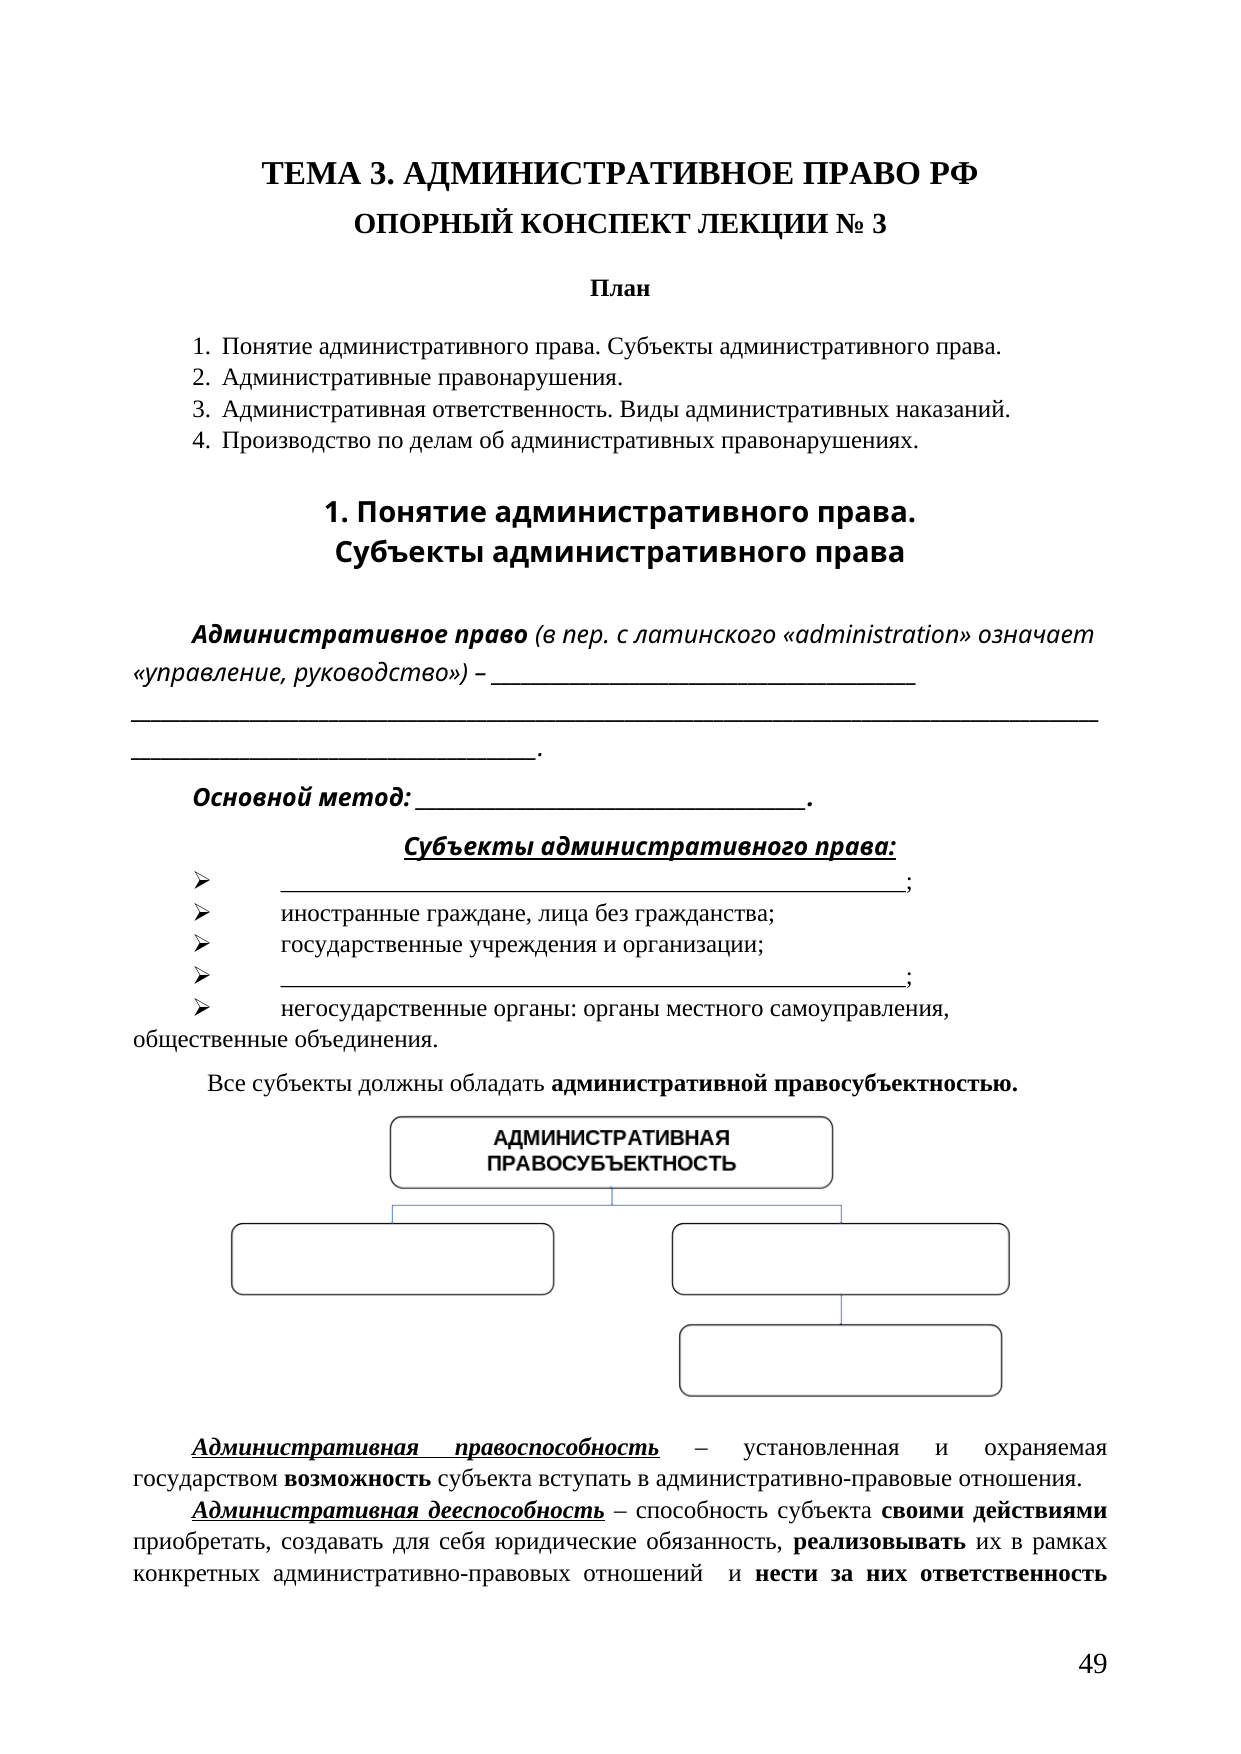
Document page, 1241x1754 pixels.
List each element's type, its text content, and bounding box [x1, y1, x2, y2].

list Производство по делам об административных правонарушениях. [133, 426, 1107, 454]
list Понятие административного права. Субъекты административного права. [133, 331, 1107, 359]
list __________________________________________________; [133, 866, 1107, 895]
text Административная правоспособность – установленная и охраняемая государством возможность субъекта вступать в административно-правовые отношения. [133, 1432, 1107, 1492]
text ТЕМА 3. АДМИНИСТРАТИВНОЕ ПРАВО РФ [133, 153, 1107, 192]
text Административное право (в пер. с латинского «administration» означает «управление, руководство») – ___________________________________________ [133, 617, 1107, 688]
text Все субъекты должны обладать административной правосубъектностью. [133, 1068, 1107, 1097]
text ОПОРНЫЙ КОНСПЕКТ ЛЕКЦИИ № 3 [133, 206, 1107, 240]
text 1. Понятие административного права. [133, 491, 1107, 531]
text Субъекты административного права [133, 531, 1107, 571]
text ___________________________________________________________________________________________________________________________________________. [133, 692, 1107, 763]
list иностранные граждане, лица без гражданства; [133, 898, 1107, 927]
list Административные правонарушения. [133, 362, 1107, 391]
list государственные учреждения и организации; [133, 929, 1107, 958]
list __________________________________________________; [133, 961, 1107, 990]
list Административная ответственность. Виды административных наказаний. [133, 394, 1107, 423]
text План [133, 273, 1107, 302]
text Основной метод: _______________________________________. [133, 779, 1107, 813]
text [133, 1495, 1107, 1587]
text Субъекты административного права: [133, 829, 1107, 863]
list негосударственные органы: органы местного самоуправления, общественные объединения. [133, 993, 1107, 1053]
